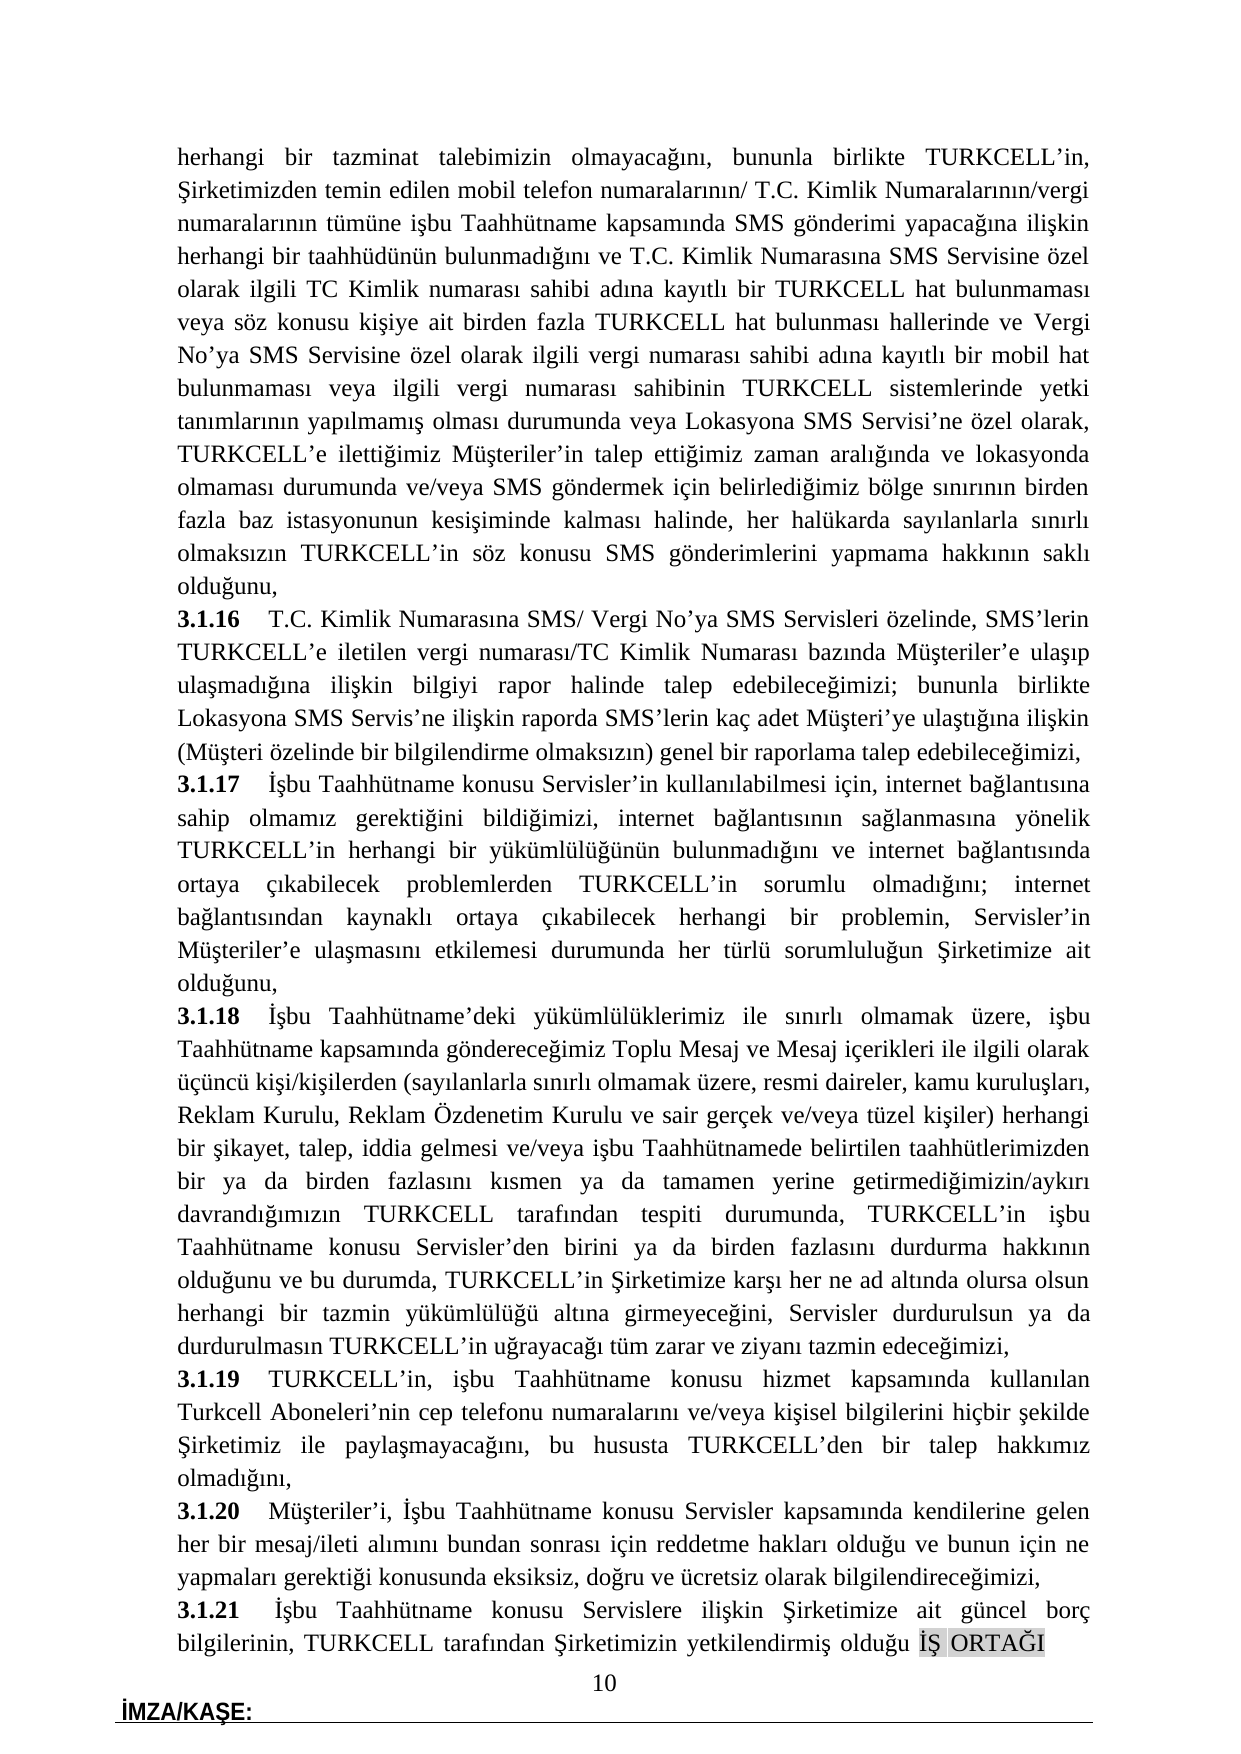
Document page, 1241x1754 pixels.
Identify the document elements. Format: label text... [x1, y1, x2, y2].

list İşbu Taahhütname konusu Servisler’in kullanılabilmesi için, internet bağlantısına sahip olmamız gerektiğini bildiğimizi, internet bağlantısının sağlanmasına yönelik TURKCELL’in herhangi bir yükümlülüğünün bulunmadığını ve internet bağlantısında ortaya çıkabilecek problemlerden TURKCELL’in sorumlu olmadığını; internet bağlantısından kaynaklı ortaya çıkabilecek herhangi bir problemin, Servisler’in Müşteriler’e ulaşmasını etkilemesi durumunda her türlü sorumluluğun Şirketimize ait olduğunu, [177, 769, 1091, 996]
list Müşteriler’i, İşbu Taahhütname konusu Servisler kapsamında kendilerine gelen her bir mesaj/ileti alımını bundan sonrası için reddetme hakları olduğu ve bunun için ne yapmaları gerektiği konusunda eksiksiz, doğru ve ücretsiz olarak bilgilendireceğimizi, [177, 1496, 1090, 1591]
text herhangi bir tazminat talebimizin olmayacağını, bununla birlikte TURKCELL’in, Şirketimizden temin edilen mobil telefon numaralarının/ T.C. Kimlik Numaralarının/vergi numaralarının tümüne işbu Taahhütname kapsamında SMS gönderimi yapacağına ilişkin herhangi bir taahhüdünün bulunmadığını ve T.C. Kimlik Numarasına SMS Servisine özel olarak ilgili TC Kimlik numarası sahibi adına kayıtlı bir TURKCELL hat bulunmaması veya söz konusu kişiye ait birden fazla TURKCELL hat bulunması hallerinde ve Vergi No’ya SMS Servisine özel olarak ilgili vergi numarası sahibi adına kayıtlı bir mobil hat bulunmaması veya ilgili vergi numarası sahibinin TURKCELL sistemlerinde yetki tanımlarının yapılmamış olması durumunda veya Lokasyona SMS Servisi’ne özel olarak, TURKCELL’e ilettiğimiz Müşteriler’in talep ettiğimiz zaman aralığında ve lokasyonda olmaması durumunda ve/veya SMS göndermek için belirlediğimiz bölge sınırının birden fazla baz istasyonunun kesişiminde kalması halinde, her halükarda sayılanlarla sınırlı olmaksızın TURKCELL’in söz konusu SMS gönderimlerini yapmama hakkının saklı olduğunu, [177, 142, 1090, 600]
list İşbu Taahhütname’deki yükümlülüklerimiz ile sınırlı olmamak üzere, işbu Taahhütname kapsamında göndereceğimiz Toplu Mesaj ve Mesaj içerikleri ile ilgili olarak üçüncü kişi/kişilerden (sayılanlarla sınırlı olmamak üzere, resmi daireler, kamu kuruluşları, Reklam Kurulu, Reklam Özdenetim Kurulu ve sair gerçek ve/veya tüzel kişiler) herhangi bir şikayet, talep, iddia gelmesi ve/veya işbu Taahhütnamede belirtilen taahhütlerimizden bir ya da birden fazlasını kısmen ya da tamamen yerine getirmediğimizin/aykırı davrandığımızın TURKCELL tarafından tespiti durumunda, TURKCELL’in işbu Taahhütname konusu Servisler’den birini ya da birden fazlasını durdurma hakkının olduğunu ve bu durumda, TURKCELL’in Şirketimize karşı her ne ad altında olursa olsun herhangi bir tazmin yükümlülüğü altına girmeyeceğini, Servisler durdurulsun ya da durdurulmasın TURKCELL’in uğrayacağı tüm zarar ve ziyanı tazmin edeceğimizi, [177, 1001, 1091, 1360]
list TURKCELL’in, işbu Taahhütname konusu hizmet kapsamında kullanılan Turkcell Aboneleri’nin cep telefonu numaralarını ve/veya kişisel bilgilerini hiçbir şekilde Şirketimiz ile paylaşmayacağını, bu hususta TURKCELL’den bir talep hakkımız olmadığını, [177, 1364, 1090, 1492]
list T.C. Kimlik Numarasına SMS/ Vergi No’ya SMS Servisleri özelinde, SMS’lerin TURKCELL’e iletilen vergi numarası/TC Kimlik Numarası bazında Müşteriler’e ulaşıp ulaşmadığına ilişkin bilgiyi rapor halinde talep edebileceğimizi; bununla birlikte Lokasyona SMS Servis’ne ilişkin raporda SMS’lerin kaç adet Müşteri’ye ulaştığına ilişkin (Müşteri özelinde bir bilgilendirme olmaksızın) genel bir raporlama talep edebileceğimizi, [177, 604, 1091, 765]
list İşbu Taahhütname konusu Servislere ilişkin Şirketimize ait güncel borç bilgilerinin, TURKCELL tarafından Şirketimizin yetkilendirmiş olduğu İŞ ORTAĞI [177, 1595, 1090, 1657]
